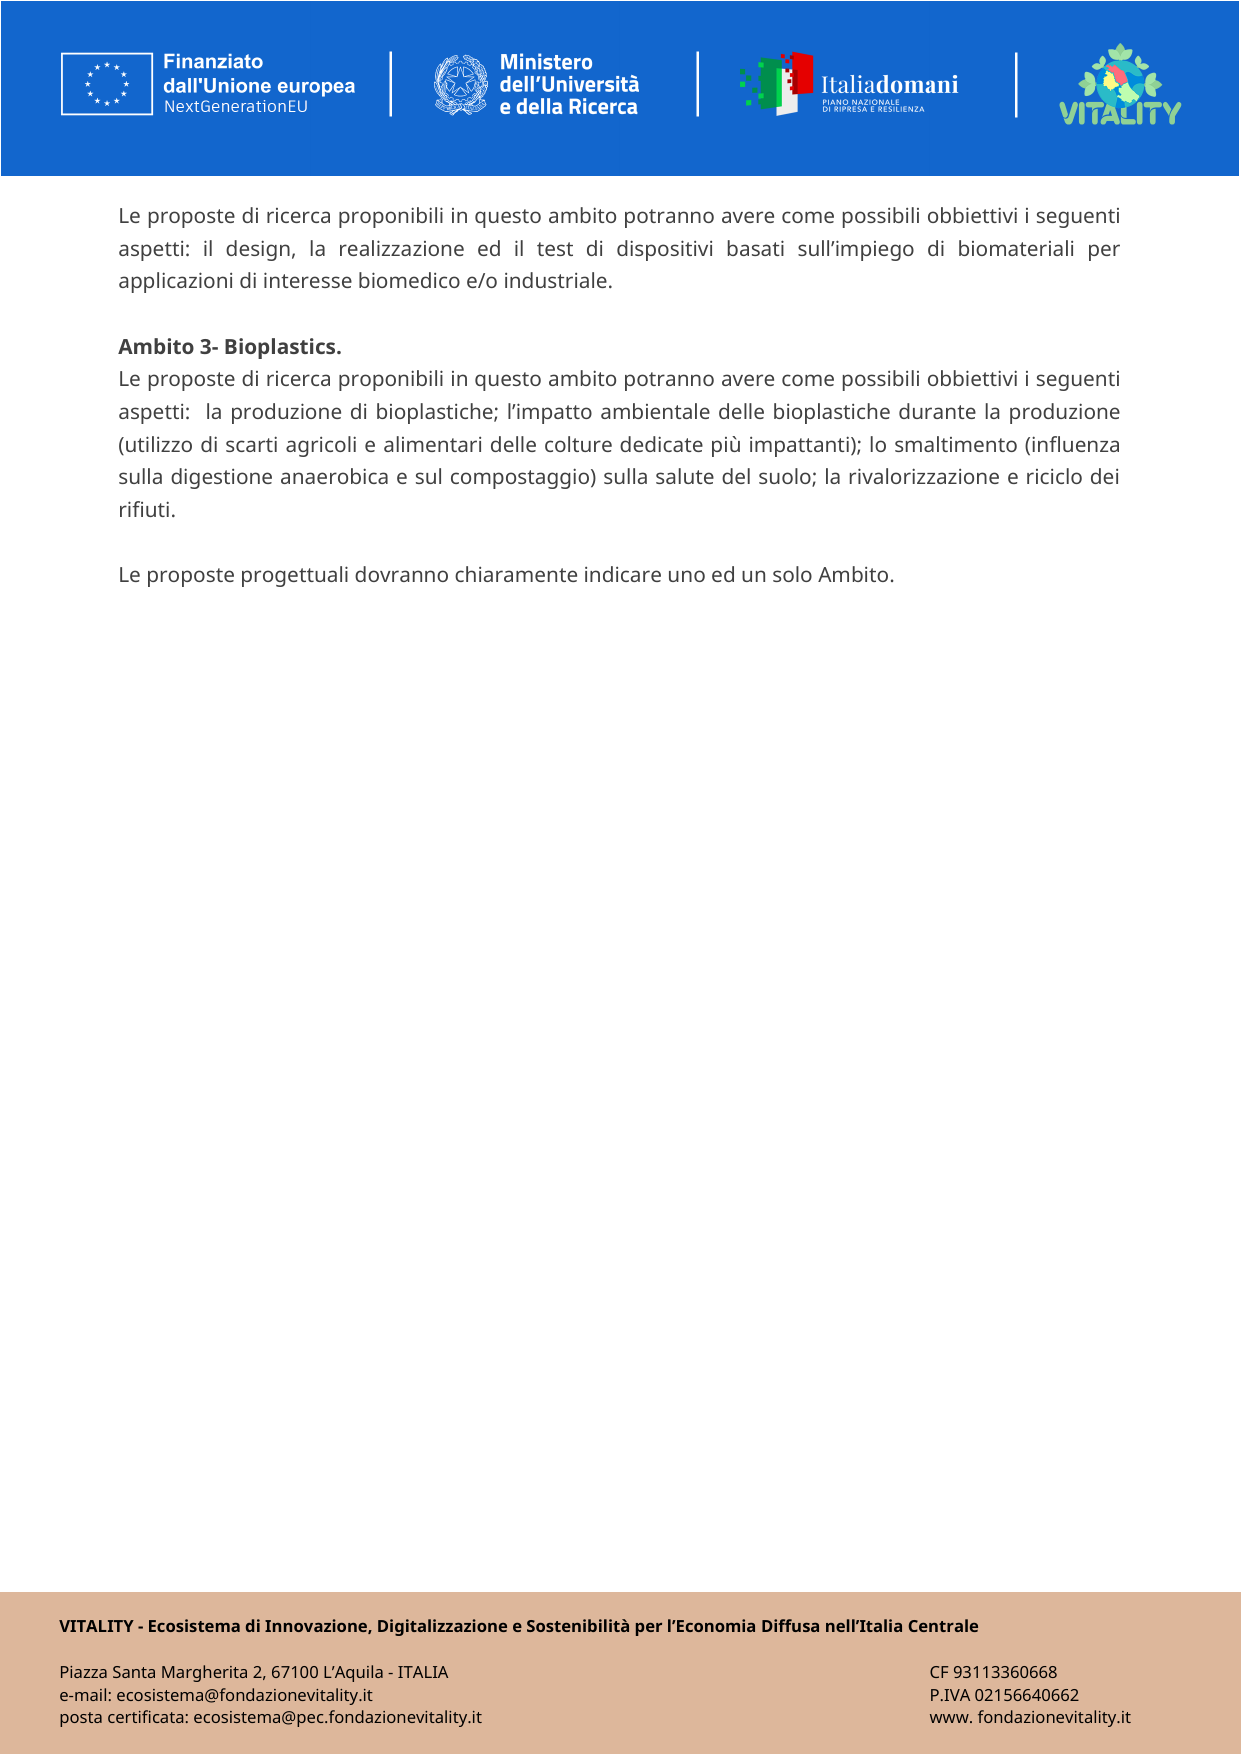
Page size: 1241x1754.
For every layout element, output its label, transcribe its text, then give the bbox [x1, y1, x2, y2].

text Le proposte di ricerca proponibili in questo ambito potranno avere come possibili obbiettivi i seguenti aspetti: il design, la realizzazione ed il test di dispositivi basati sull’impiego di biomateriali per applicazioni di interesse biomedico e/o industriale. [118, 201, 1122, 295]
text Ambito 3- Bioplastics. [118, 332, 1122, 360]
picture [1, 1, 1239, 176]
text Le proposte di ricerca proponibili in questo ambito potranno avere come possibili obbiettivi i seguenti aspetti: la produzione di bioplastiche; l’impatto ambientale delle bioplastiche durante la produzione (utilizzo di scarti agricoli e alimentari delle colture dedicate più impattanti); lo smaltimento (influenza sulla digestione anaerobica e sul compostaggio) sulla salute del suolo; la rivalorizzazione e riciclo dei rifiuti. [118, 364, 1122, 523]
text Le proposte progettuali dovranno chiaramente indicare uno ed un solo Ambito. [118, 560, 1122, 588]
